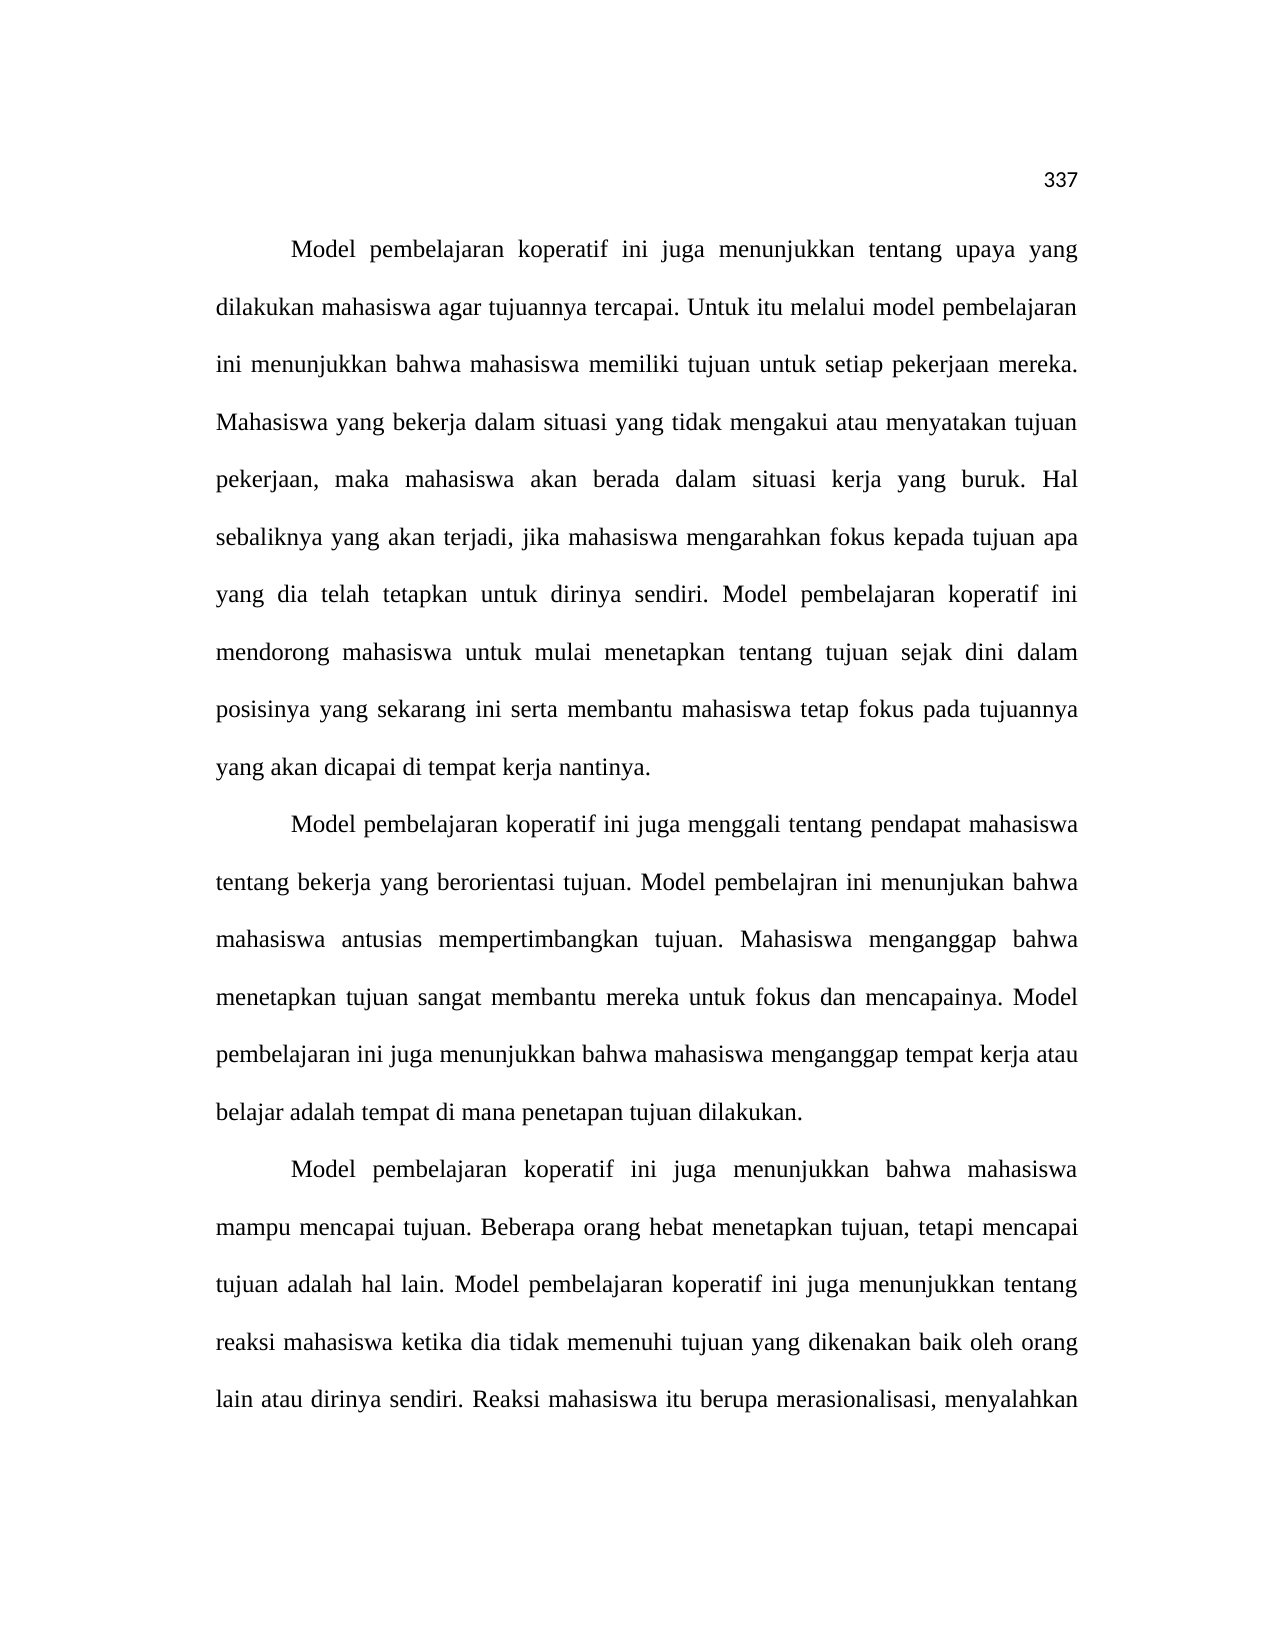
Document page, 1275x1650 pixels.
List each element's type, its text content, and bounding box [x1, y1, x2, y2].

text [216, 1154, 1078, 1413]
text Model pembelajaran koperatif ini juga menunjukkan tentang upaya yang dilakukan mahasiswa agar tujuannya tercapai. Untuk itu melalui model pembelajaran ini menunjukkan bahwa mahasiswa memiliki tujuan untuk setiap pekerjaan mereka. Mahasiswa yang bekerja dalam situasi yang tidak mengakui atau menyatakan tujuan pekerjaan, maka mahasiswa akan berada dalam situasi kerja yang buruk. Hal sebaliknya yang akan terjadi, jika mahasiswa mengarahkan fokus kepada tujuan apa yang dia telah tetapkan untuk dirinya sendiri. Model pembelajaran koperatif ini mendorong mahasiswa untuk mulai menetapkan tentang tujuan sejak dini dalam posisinya yang sekarang ini serta membantu mahasiswa tetap fokus pada tujuannya yang akan dicapai di tempat kerja nantinya. [216, 234, 1078, 781]
text Model pembelajaran koperatif ini juga menggali tentang pendapat mahasiswa tentang bekerja yang berorientasi tujuan. Model pembelajran ini menunjukan bahwa mahasiswa antusias mempertimbangkan tujuan. Mahasiswa menganggap bahwa menetapkan tujuan sangat membantu mereka untuk fokus dan mencapainya. Model pembelajaran ini juga menunjukkan bahwa mahasiswa menganggap tempat kerja atau belajar adalah tempat di mana penetapan tujuan dilakukan. [216, 809, 1078, 1126]
